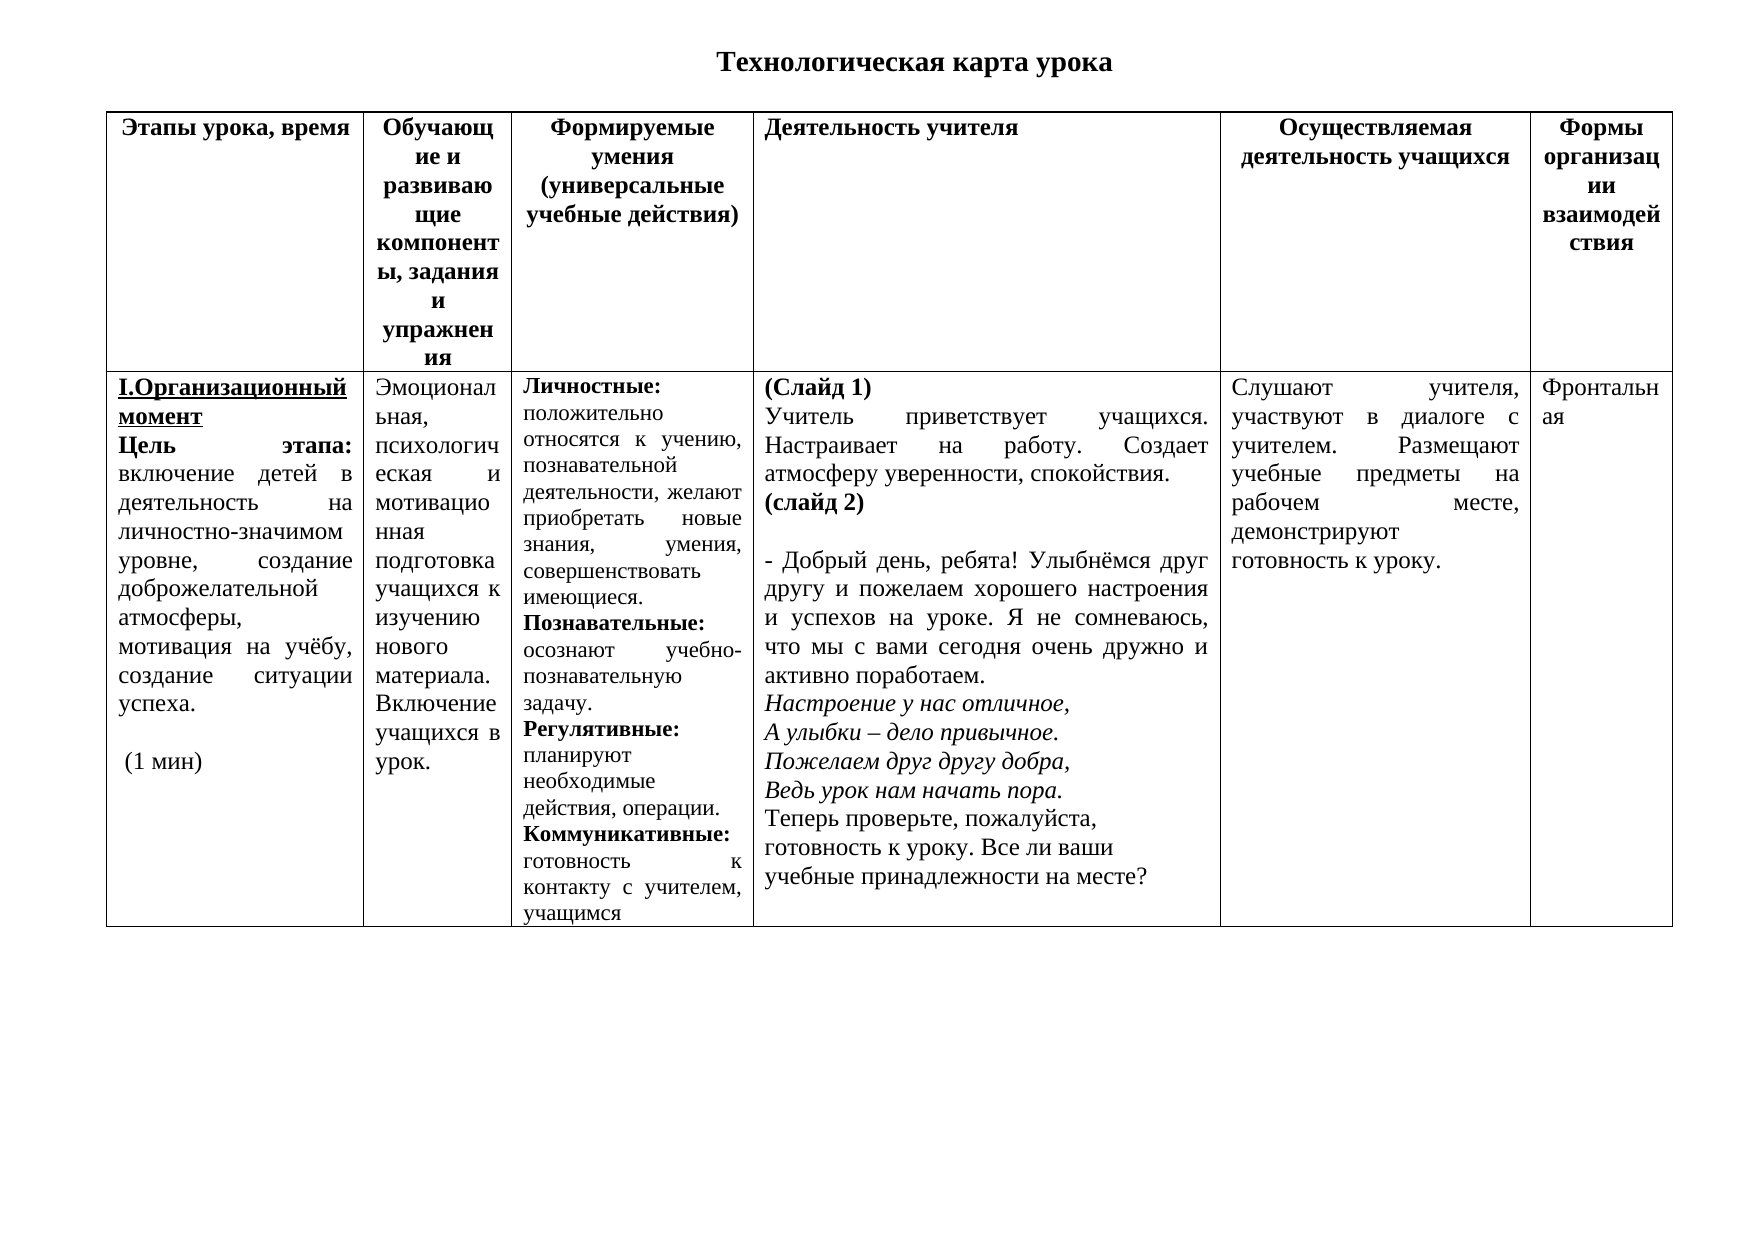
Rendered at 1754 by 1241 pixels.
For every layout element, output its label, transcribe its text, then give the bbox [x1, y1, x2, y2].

table_cell I.Организационный момент Цель этапа: включение детей в деятельность на личностно-значимом уровне, создание доброжелательной атмосферы, мотивация на учёбу, создание ситуации успеха. (1 мин) [107, 372, 363, 926]
table_cell (Слайд 1) Учитель приветствует учащихся. Настраивает на работу. Создает атмосферу уверенности, спокойствия. (слайд 2) - Добрый день, ребята! Улыбнёмся друг другу и пожелаем хорошего настроения и успехов на уроке. Я не сомневаюсь, что мы с вами сегодня очень дружно и активно поработаем. Настроение у нас отличное, А улыбки – дело привычное. Пожелаем друг другу добра, Ведь урок нам начать пора. Теперь проверьте, пожалуйста, готовность к уроку. Все ли ваши учебные принадлежности на месте? [754, 372, 1220, 926]
table_cell Слушают учителя, участвуют в диалоге с учителем. Размещают учебные предметы на рабочем месте, демонстрируют готовность к уроку. [1221, 372, 1530, 926]
table_header Формы организации взаимодействия [1531, 113, 1672, 371]
table_cell Эмоциональная, психологическая и мотивационная подготовка учащихся к изучению нового материала. Включение учащихся в урок. [364, 372, 511, 926]
table_cell Личностные: положительно относятся к учению, познавательной деятельности, желают приобретать новые знания, умения, совершенствовать имеющиеся. Познавательные: осознают учебно-познавательную задачу. Регулятивные: планируют необходимые действия, операции. Коммуникативные: готовность к контакту с учителем, учащимся [512, 372, 753, 926]
table_header Этапы урока, время [107, 113, 363, 371]
table_header Осуществляемая деятельность учащихся [1221, 113, 1530, 371]
table_header Деятельность учителя [754, 113, 1220, 371]
table_header Обучающие и развивающие компоненты, задания и упражнения [364, 113, 511, 371]
list Технологическая карта урока [193, 44, 1636, 78]
table_header Формируемые умения (универсальные учебные действия) [512, 113, 753, 371]
table_cell Фронтальная [1531, 372, 1672, 926]
